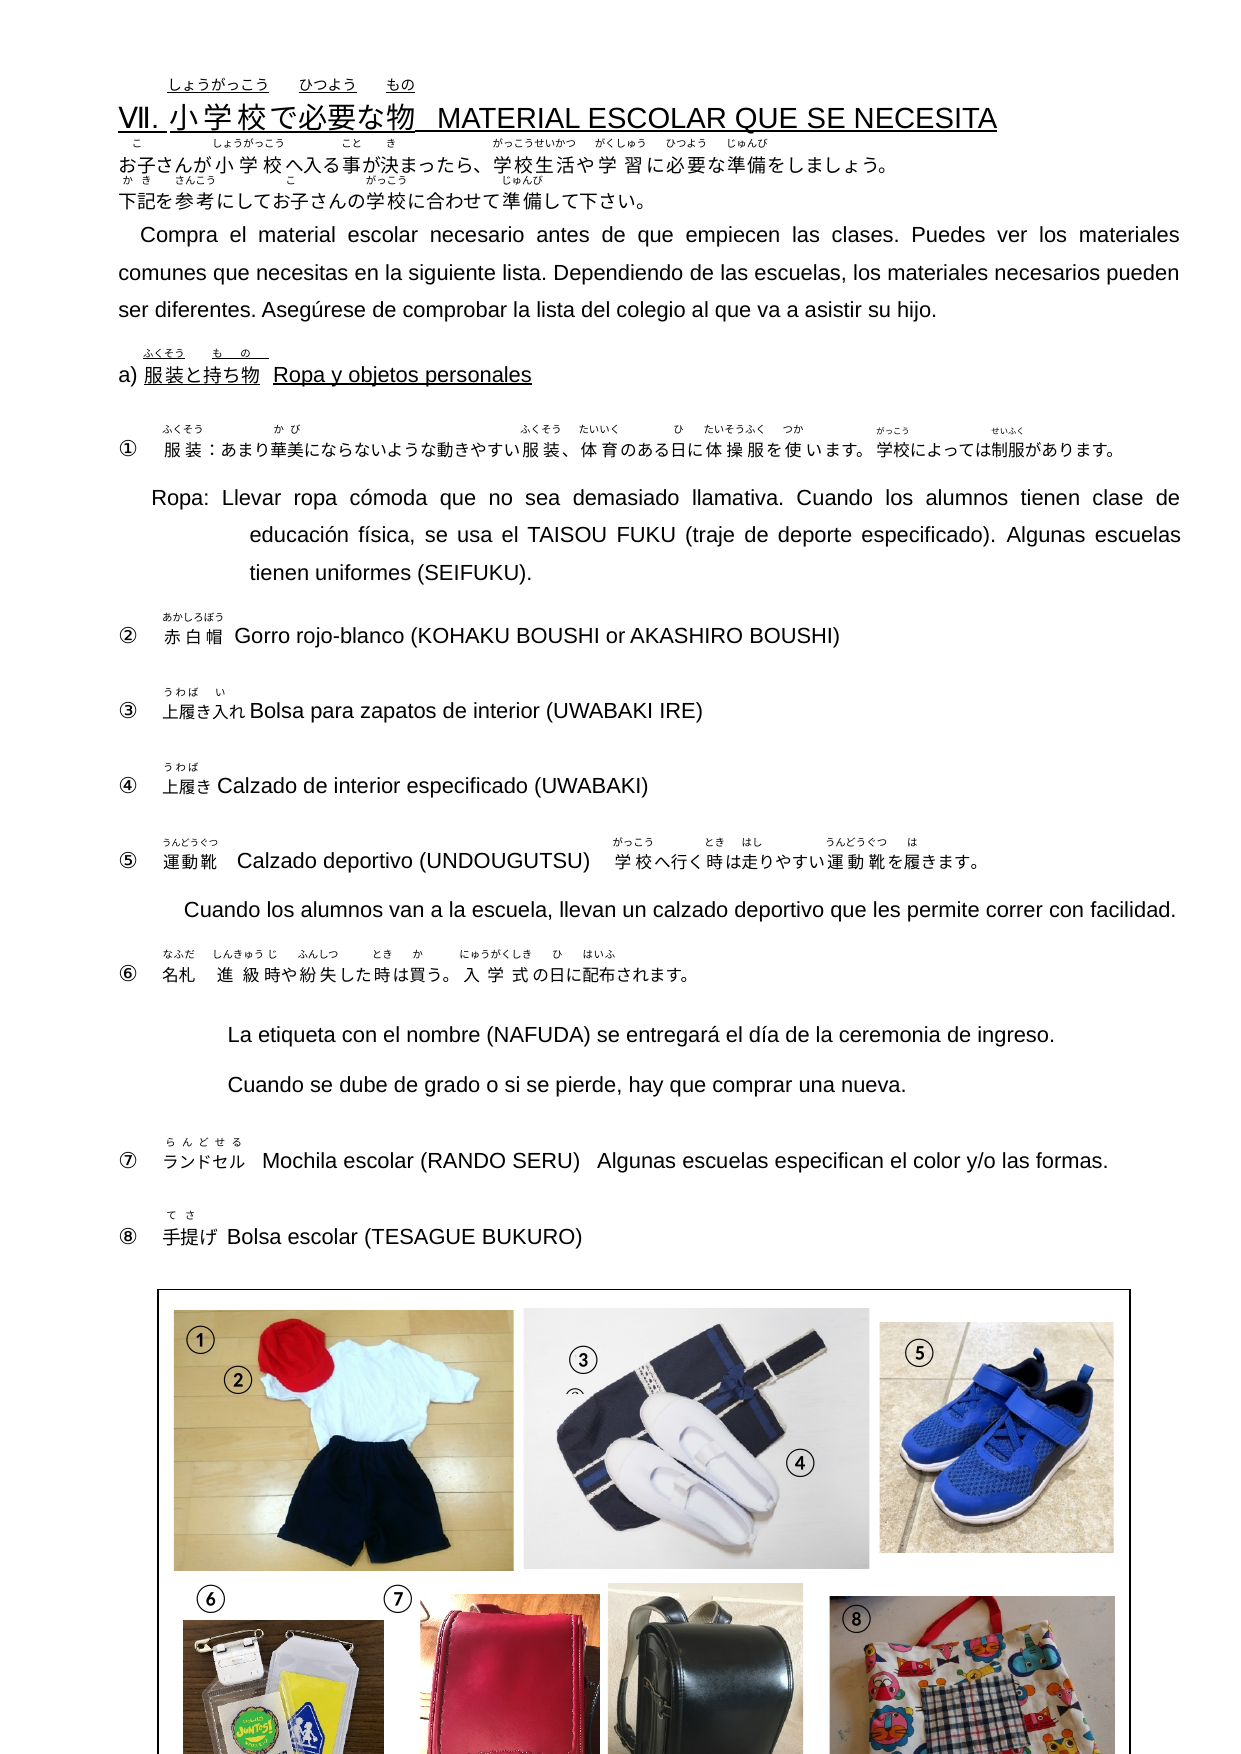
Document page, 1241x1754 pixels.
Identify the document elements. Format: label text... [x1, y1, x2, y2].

list やしたは。のにされます。 [118, 929, 1181, 1004]
picture [173, 1310, 514, 1571]
picture [420, 1594, 600, 1754]
list Cuando se dube de grado o si se pierde, hay que comprar una nueva. [148, 1066, 1181, 1104]
picture [829, 1596, 1115, 1754]
picture [879, 1322, 1114, 1553]
text Compra el material escolar necesario antes de que empiecen las clases. Puedes ver los materiales comunes que necesitas en la siguiente lista. Dependiendo de las escuelas, los materiales necesarios pueden ser diferentes. Asegúrese de comprobar la lista del colegio al que va a asistir su hijo. [118, 216, 1181, 329]
text さんがへが、やになをしましょう。 [118, 143, 1181, 179]
list Calzado de interior especificado (UWABAKI) [118, 741, 1181, 816]
text Ⅶ. でな MATERIAL ESCOLAR QUE SE NECESITA [118, 68, 1181, 143]
list Calzado deportivo (UNDOUGUTSU) へはを。 [118, 816, 1181, 891]
list Mochila escolar (RANDO SERU) Algunas escuelas especifican el color y/o las formas. [118, 1116, 1181, 1191]
list Bolsa escolar (TESAGUE BUKURO) [118, 1191, 1181, 1266]
text La etiqueta con el nombre (NAFUDA) se entregará el día de la ceremonia de ingreso. [118, 1016, 1181, 1054]
list ：あまりにならないような、のあるにをます。 によってはがあります。 [118, 404, 1181, 479]
list Gorro rojo-blanco (KOHAKU BOUSHI or AKASHIRO BOUSHI) [118, 591, 1181, 666]
picture [523, 1308, 870, 1569]
picture [183, 1620, 384, 1754]
text をにしてさんのにして。 [118, 179, 1181, 216]
text a) と Ropa y objetos personales [118, 329, 1181, 404]
list Cuando los alumnos van a la escuela, llevan un calzado deportivo que les permite correr con facilidad. [140, 891, 1181, 929]
text Ropa: Llevar ropa cómoda que no sea demasiado llamativa. Cuando los alumnos tienen clase de educación física, se usa el TAISOU FUKU (traje de deporte especificado). Algunas escuelas tienen uniformes (SEIFUKU). [151, 479, 1181, 591]
picture [607, 1583, 804, 1754]
list Bolsa para zapatos de interior (UWABAKI IRE) [118, 666, 1181, 741]
